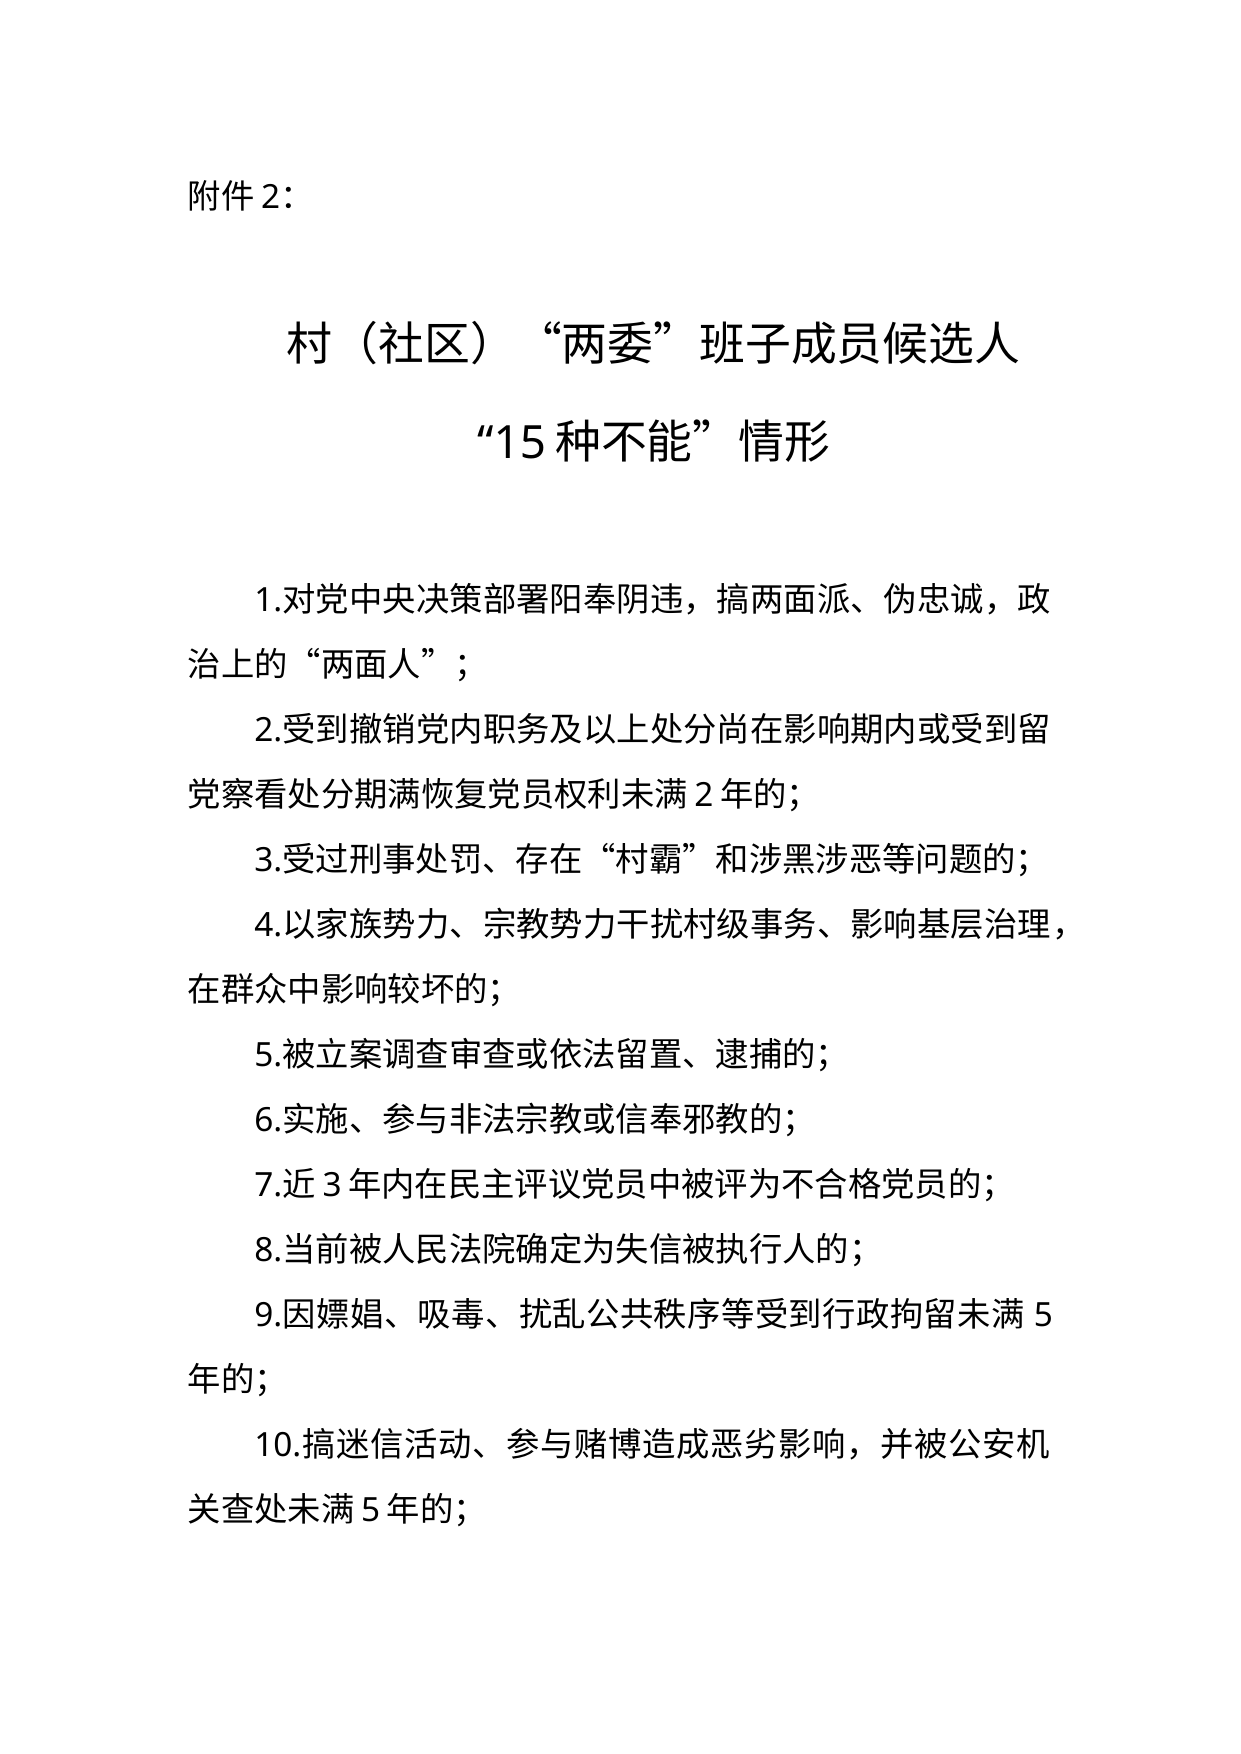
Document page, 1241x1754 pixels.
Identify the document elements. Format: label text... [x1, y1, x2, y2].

text 4.以家族势力、宗教势力干扰村级事务、影响基层治理，在群众中影响较坏的； [187, 889, 1053, 1019]
text 2.受到撤销党内职务及以上处分尚在影响期内或受到留党察看处分期满恢复党员权利未满2年的； [187, 694, 1053, 824]
text 6.实施、参与非法宗教或信奉邪教的； [187, 1084, 1053, 1149]
text 10.搞迷信活动、参与赌博造成恶劣影响，并被公安机关查处未满5年的； [187, 1409, 1053, 1539]
text 1.对党中央决策部署阳奉阴违，搞两面派、伪忠诚，政治上的“两面人”； [187, 564, 1053, 694]
text “15种不能”情形 [254, 389, 1053, 487]
text 5.被立案调查审查或依法留置、逮捕的； [187, 1019, 1053, 1084]
text 附件2： [187, 162, 1053, 227]
text 3.受过刑事处罚、存在“村霸”和涉黑涉恶等问题的； [187, 824, 1053, 889]
text 7.近3年内在民主评议党员中被评为不合格党员的； [187, 1149, 1053, 1214]
text 村（社区）“两委”班子成员候选人 [254, 292, 1053, 389]
text 8.当前被人民法院确定为失信被执行人的； [187, 1214, 1053, 1279]
text 9.因嫖娼、吸毒、扰乱公共秩序等受到行政拘留未满5年的； [187, 1279, 1053, 1409]
